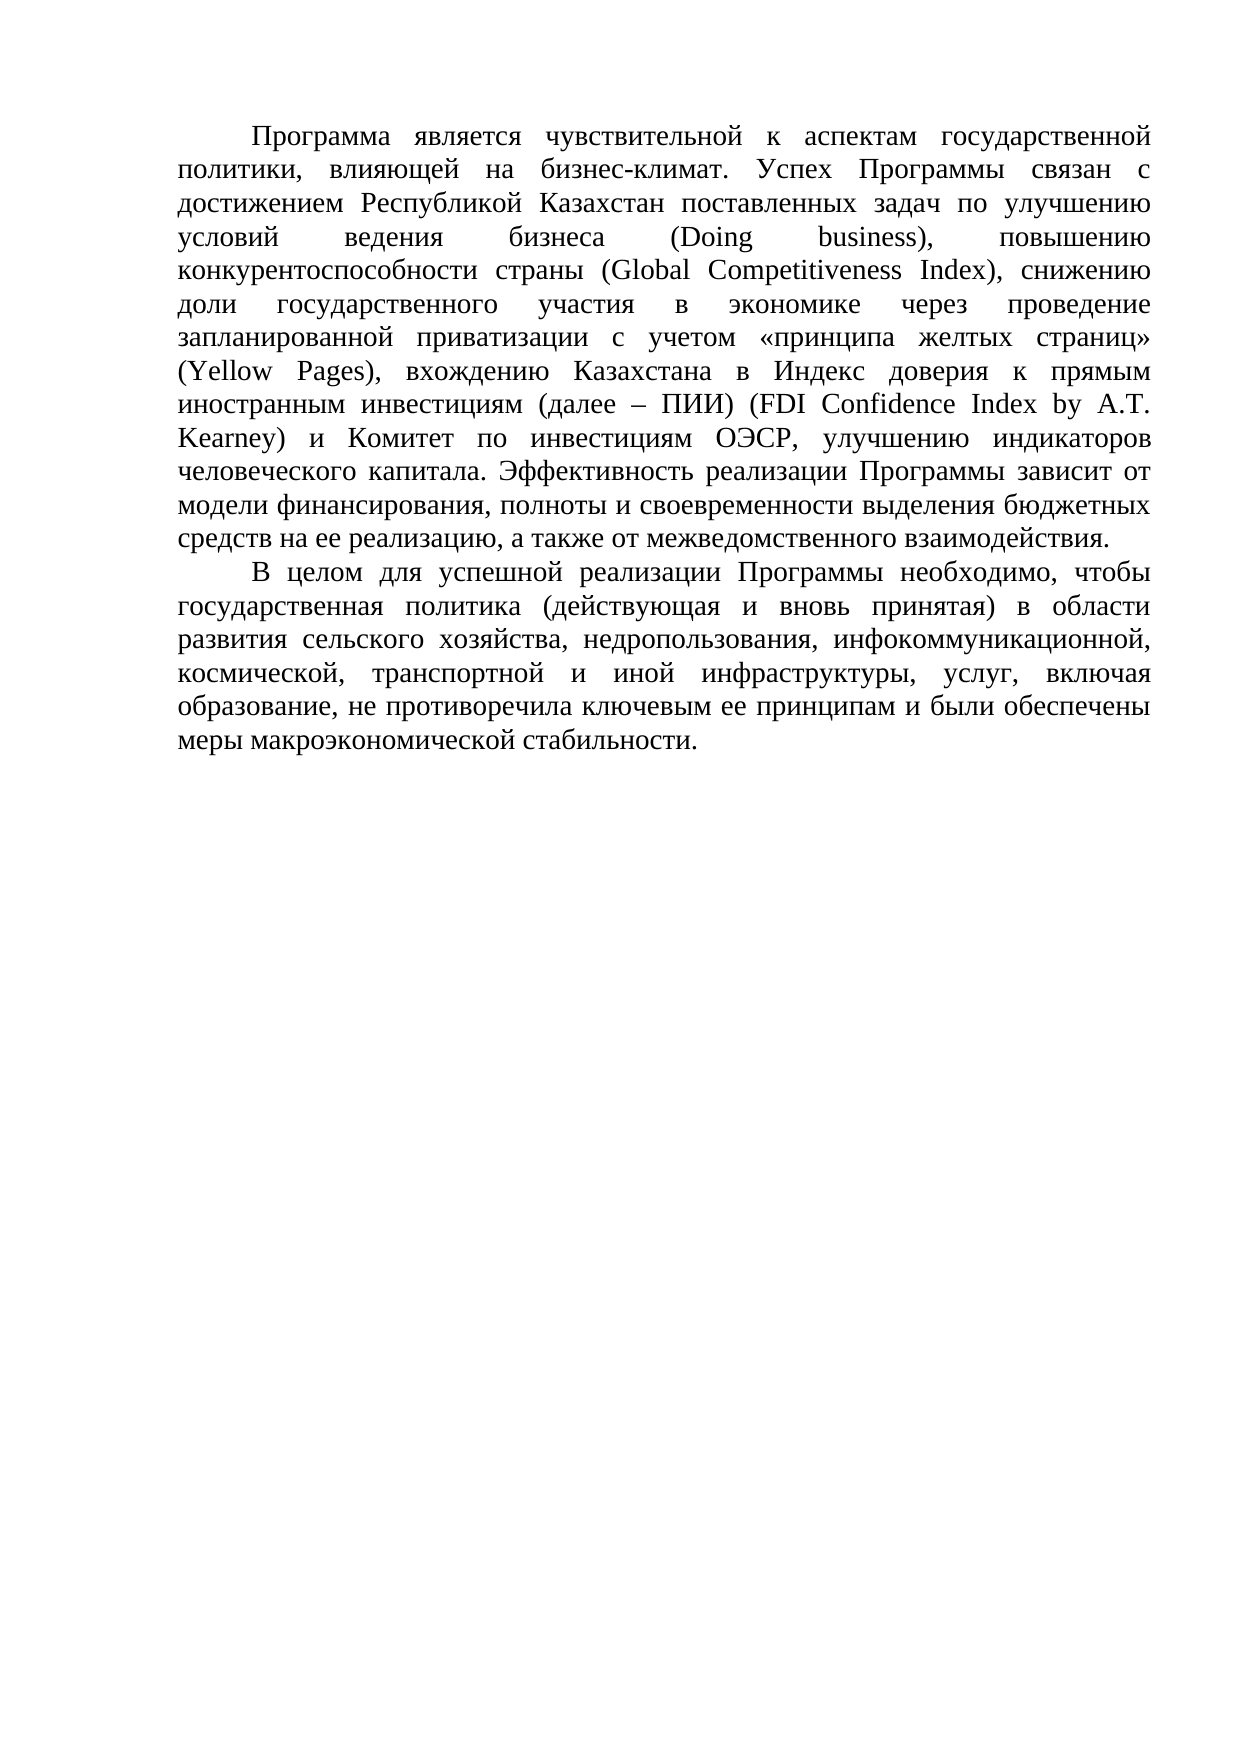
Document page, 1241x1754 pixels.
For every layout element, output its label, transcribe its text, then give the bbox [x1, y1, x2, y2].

text Программа является чувствительной к аспектам государственной политики, влияющей на бизнес-климат. Успех Программы связан с достижением Республикой Казахстан поставленных задач по улучшению условий ведения бизнеса (Doing business), повышению конкурентоспособности страны (Global Competitiveness Index), снижению доли государственного участия в экономике через проведение запланированной приватизации с учетом «принципа желтых страниц» (Yellow Pages), вхождению Казахстана в Индекс доверия к прямым иностранным инвестициям (далее – ПИИ) (FDI Confidence Index by A.T. Kearney) и Комитет по инвестициям ОЭСР, улучшению индикаторов человеческого капитала. Эффективность реализации Программы зависит от модели финансирования, полноты и своевременности выделения бюджетных средств на ее реализацию, а также от межведомственного взаимодействия. [177, 118, 1152, 554]
text В целом для успешной реализации Программы необходимо, чтобы государственная политика (действующая и вновь принятая) в области развития сельского хозяйства, недропользования, инфокоммуникационной, космической, транспортной и иной инфраструктуры, услуг, включая образование, не противоречила ключевым ее принципам и были обеспечены меры макроэкономической стабильности. [177, 554, 1152, 755]
